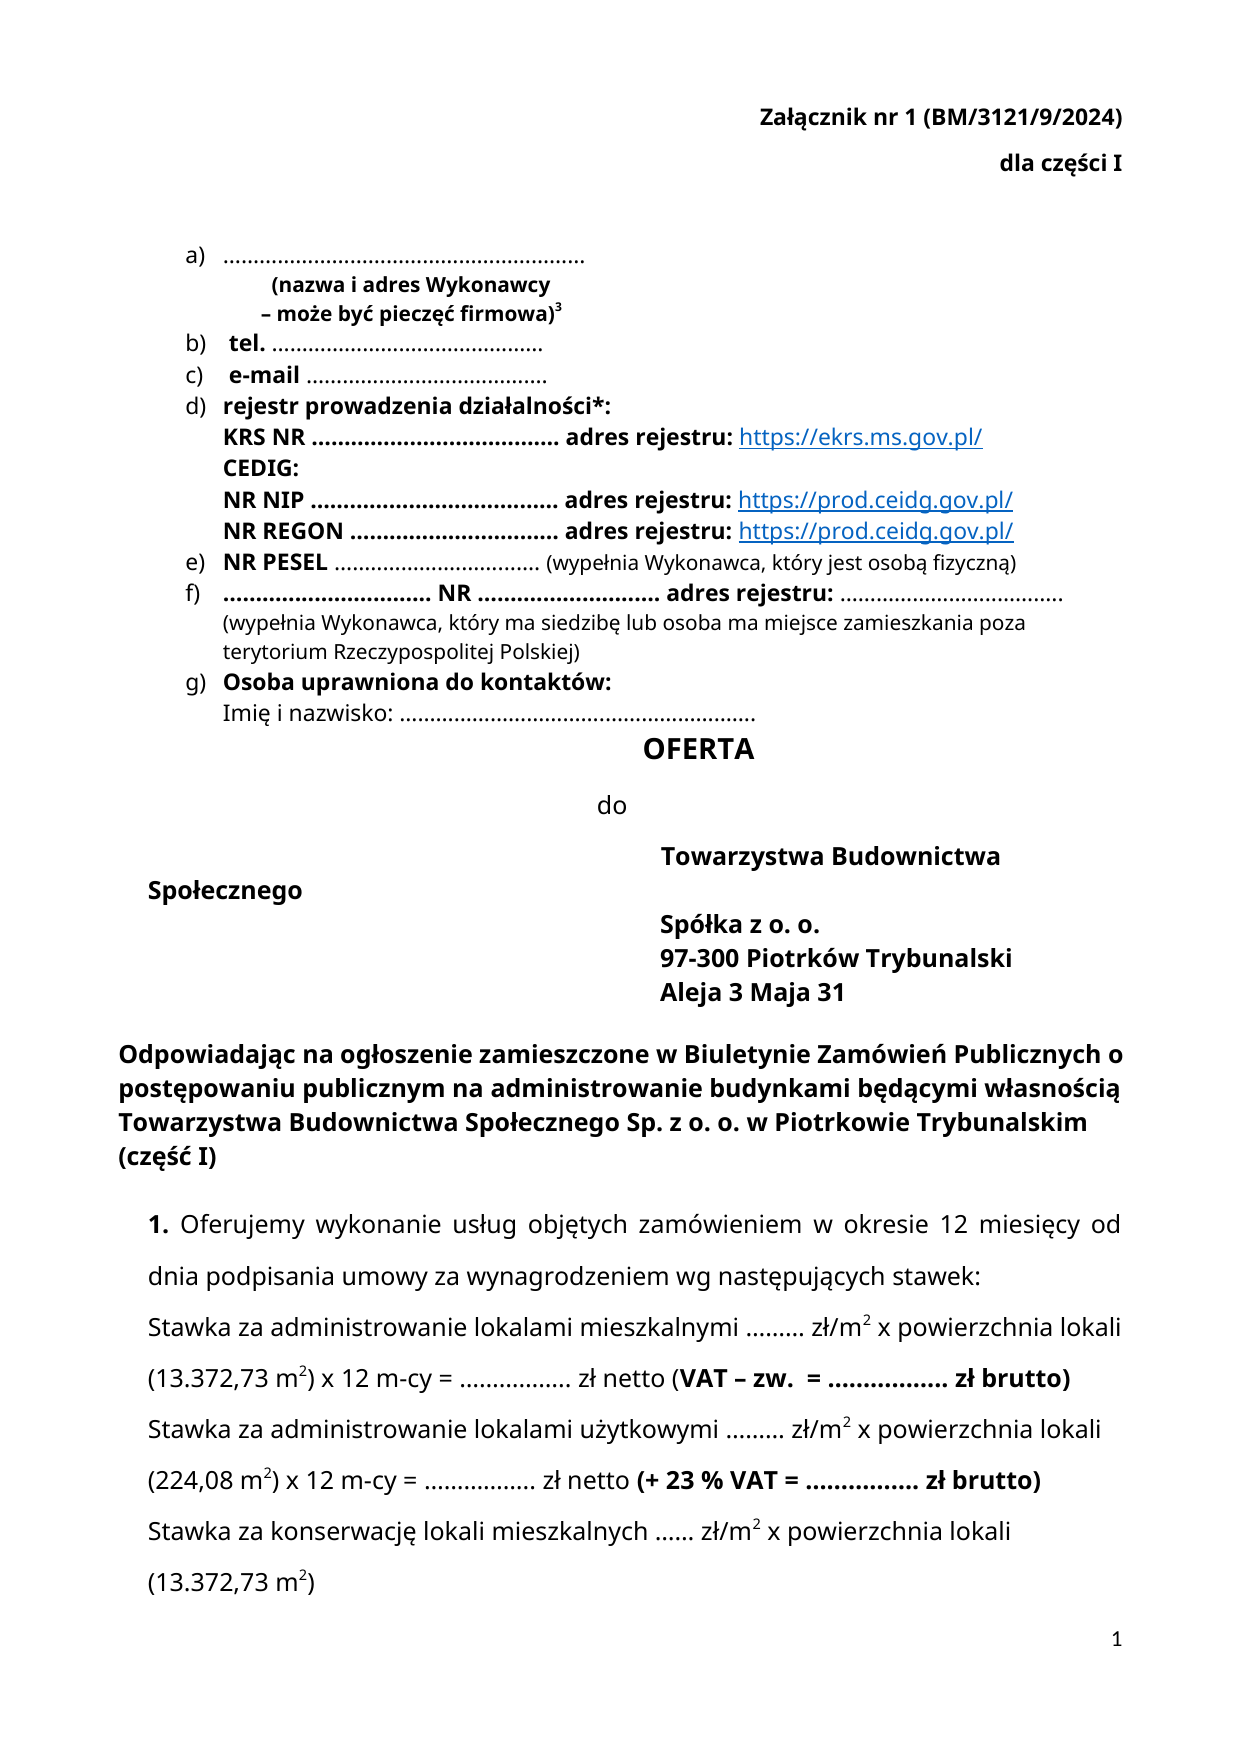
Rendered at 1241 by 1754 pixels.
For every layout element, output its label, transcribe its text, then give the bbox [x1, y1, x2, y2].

text NR REGON ………………..………… adres rejestru: https://prod.ceidg.gov.pl/ [223, 515, 1122, 546]
list Osoba uprawniona do kontaktów: [185, 665, 1122, 697]
text Stawka za administrowanie lokalami mieszkalnymi ……… zł/m2 x powierzchnia lokali (13.372,73 m2) x 12 m-cy = …………….. zł netto (VAT – zw. = …………….. zł brutto) [148, 1309, 1122, 1394]
text dla części I [148, 147, 1122, 178]
list e-mail …………………………………. [185, 358, 1122, 390]
text 1. Oferujemy wykonanie usług objętych zamówieniem w okresie 12 miesięcy od dnia podpisania umowy za wynagrodzeniem wg następujących stawek: [148, 1207, 1122, 1292]
text NR NIP ………………....……….…… adres rejestru: https://prod.ceidg.gov.pl/ [223, 483, 1122, 515]
text – może być pieczęć firmowa)3 [223, 299, 1122, 327]
list tel. ……………………………………… [185, 327, 1122, 358]
text Załącznik nr 1 (BM/3121/9/2024) [148, 100, 1122, 132]
text Imię i nazwisko: …………………………….……………………. [223, 697, 1122, 728]
text Odpowiadając na ogłoszenie zamieszczone w Biuletynie Zamówień Publicznych o postępowaniu publicznym na administrowanie budynkami będącymi własnością Towarzystwa Budownictwa Społecznego Sp. z o. o. w Piotrkowie Trybunalskim (część I) [118, 1037, 1137, 1173]
list NR PESEL ……..……….………...…. (wypełnia Wykonawca, który jest osobą fizyczną) [185, 546, 1122, 577]
list ……..................…….. NR ……….…………..…. adres rejestru: ……………………..……….. (wypełnia Wykonawca, który ma siedzibę lub osoba ma miejsce zamieszkania poza terytorium Rzeczypospolitej Polskiej) [185, 577, 1122, 665]
text Stawka za administrowanie lokalami użytkowymi ……… zł/m2 x powierzchnia lokali (224,08 m2) x 12 m-cy = …………….. zł netto (+ 23 % VAT = ……………. zł brutto) [148, 1411, 1122, 1496]
text Towarzystwa Budownictwa Społecznego Spółka z o. o. 97-300 Piotrków Trybunalski Aleja 3 Maja 31 [148, 838, 1122, 1037]
text do [516, 787, 1122, 821]
text KRS NR …………………….…………. adres rejestru: https://ekrs.ms.gov.pl/ [223, 421, 1122, 452]
text Stawka za konserwację lokali mieszkalnych …… zł/m2 x powierzchnia lokali (13.372,73 m2) [148, 1513, 1122, 1598]
list rejestr prowadzenia działalności*: [185, 390, 1122, 421]
list …………………………………………………… [185, 239, 1122, 270]
text CEDIG: [223, 452, 1122, 483]
text OFERTA [266, 728, 1122, 768]
text (nazwa i adres Wykonawcy [223, 270, 1122, 299]
